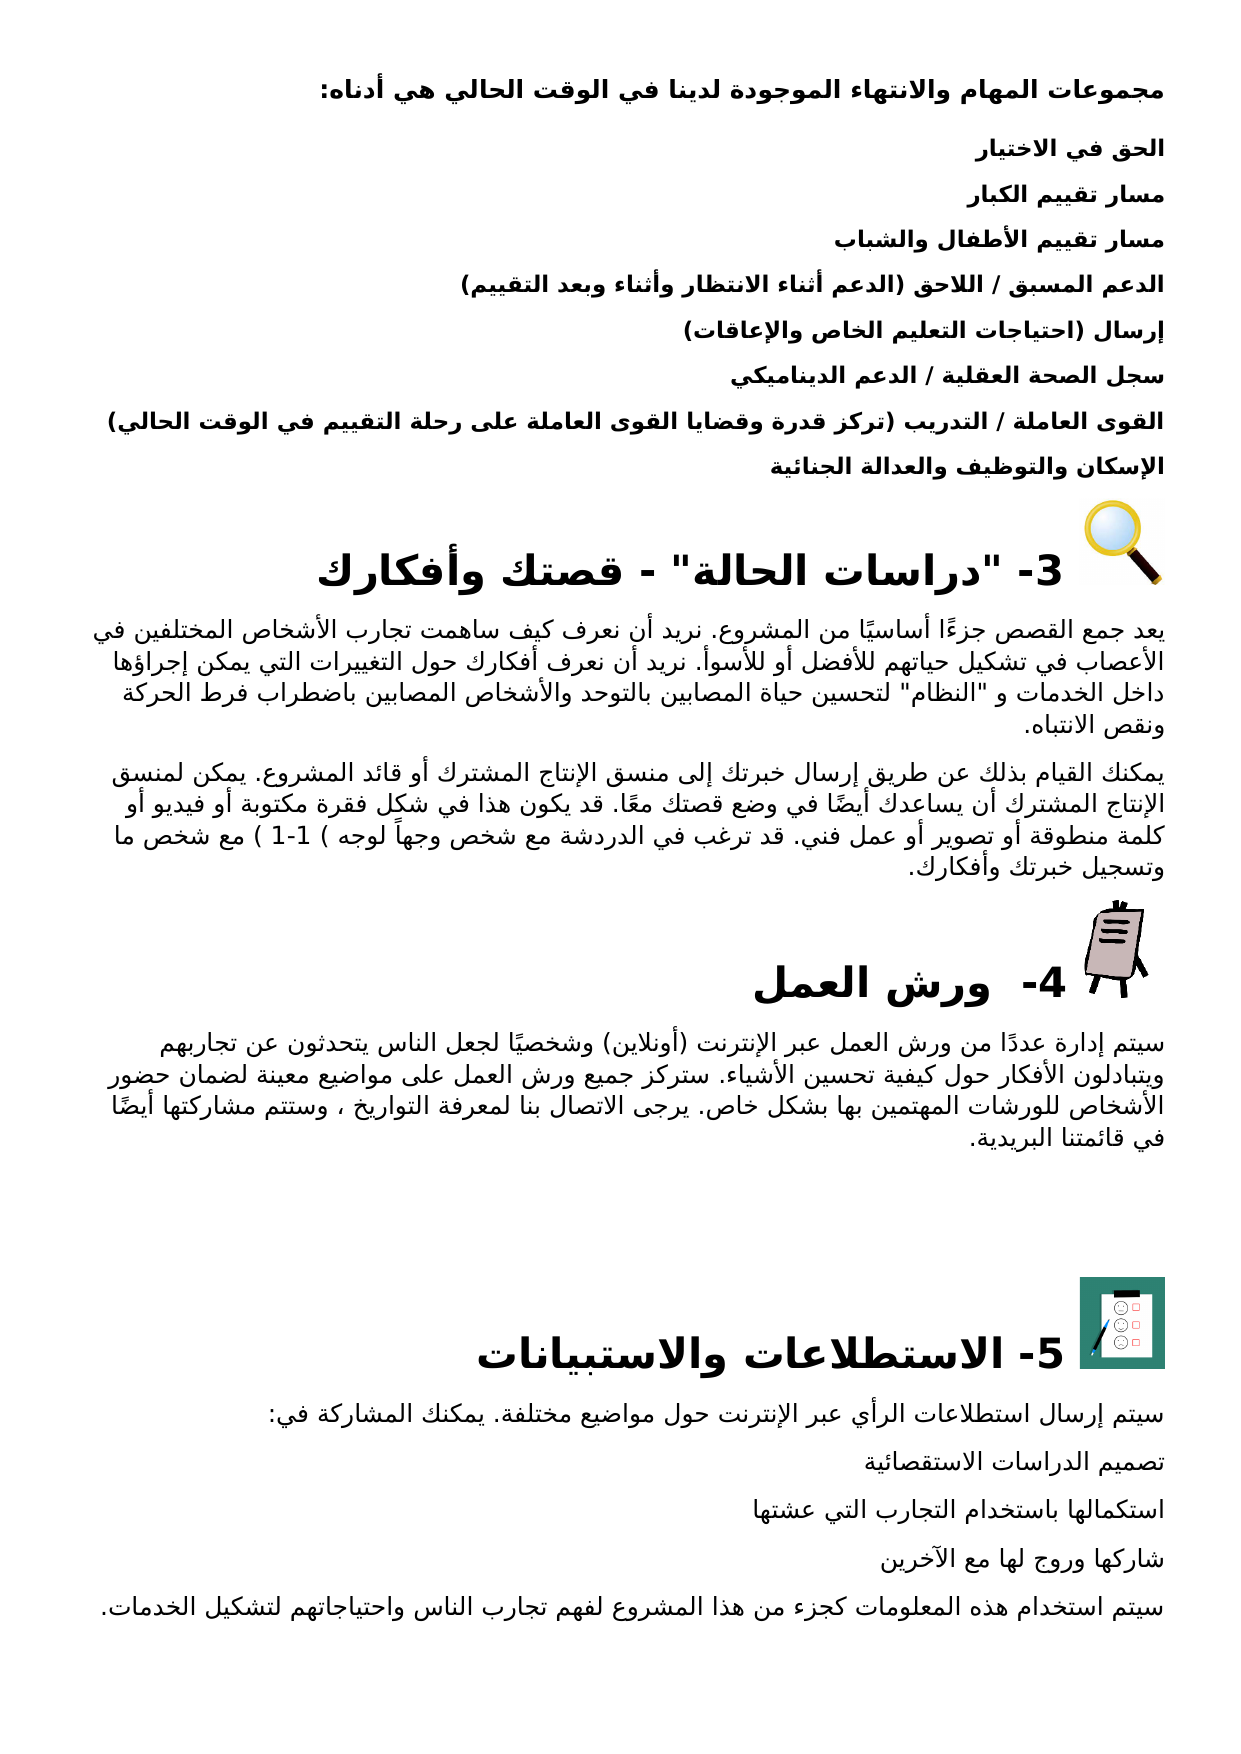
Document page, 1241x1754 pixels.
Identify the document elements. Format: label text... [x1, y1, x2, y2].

text الدعم المسبق / اللاحق (الدعم أثناء الانتظار وأثناء وبعد التقييم) [75, 272, 1165, 298]
text القوى العاملة / التدريب (تركز قدرة وقضايا القوى العاملة على رحلة التقييم في الوقت الحالي) [75, 408, 1165, 434]
text سيتم إدارة عددًا من ورش العمل عبر الإنترنت (أونلاين) وشخصيًا لجعل الناس يتحدثون عن تجاربهم ويتبادلون الأفكار حول كيفية تحسين الأشياء. ستركز جميع ورش العمل على مواضيع معينة لضمان حضور الأشخاص للورشات المهتمين بها بشكل خاص. يرجى الاتصال بنا لمعرفة التواريخ ، وستتم مشاركتها أيضًا في قائمتنا البريدية. [75, 1028, 1165, 1152]
text مسار تقييم الكبار [75, 181, 1165, 207]
picture [1078, 498, 1165, 585]
text يعد جمع القصص جزءًا أساسيًا من المشروع. نريد أن نعرف كيف ساهمت تجارب الأشخاص المختلفين في الأعصاب في تشكيل حياتهم للأفضل أو للأسوأ. نريد أن نعرف أفكارك حول التغييرات التي يمكن إجراؤها داخل الخدمات و "النظام" لتحسين حياة المصابين بالتوحد والأشخاص المصابين باضطراب فرط الحركة ونقص الانتباه. [75, 615, 1165, 739]
text إرسال (احتياجات التعليم الخاص والإعاقات) [75, 317, 1165, 344]
text سيتم استخدام هذه المعلومات كجزء من هذا المشروع لفهم تجارب الناس واحتياجاتهم لتشكيل الخدمات. [75, 1592, 1165, 1621]
text سيتم إرسال استطلاعات الرأي عبر الإنترنت حول مواضيع مختلفة. يمكنك المشاركة في: [75, 1399, 1165, 1428]
text شاركها وروج لها مع الآخرين [75, 1544, 1165, 1573]
text مسار تقييم الأطفال والشباب [75, 226, 1165, 253]
text تصميم الدراسات الاستقصائية [75, 1447, 1165, 1477]
text 5- الاستطلاعات والاستبيانات [75, 1278, 1165, 1379]
picture [1067, 900, 1166, 998]
text الحق في الاختيار [75, 135, 1165, 162]
text استكمالها باستخدام التجارب التي عشتها [75, 1496, 1165, 1525]
text 3- "دراسات الحالة" - قصتك وأفكارك [75, 499, 1165, 595]
text الإسكان والتوظيف والعدالة الجنائية [75, 453, 1165, 480]
text يمكنك القيام بذلك عن طريق إرسال خبرتك إلى منسق الإنتاج المشترك أو قائد المشروع. يمكن لمنسق الإنتاج المشترك أن يساعدك أيضًا في وضع قصتك معًا. قد يكون هذا في شكل فقرة مكتوبة أو فيديو أو كلمة منطوقة أو تصوير أو عمل فني. قد ترغب في الدردشة مع شخص وجهاً لوجه ) 1-1 ) مع شخص ما وتسجيل خبرتك وأفكارك. [75, 758, 1165, 881]
picture [1079, 1277, 1165, 1369]
text سجل الصحة العقلية / الدعم الديناميكي [75, 362, 1165, 389]
text 4- ورش العمل [75, 900, 1165, 1008]
text مجموعات المهام والانتهاء الموجودة لدينا في الوقت الحالي هي أدناه: [75, 75, 1165, 104]
